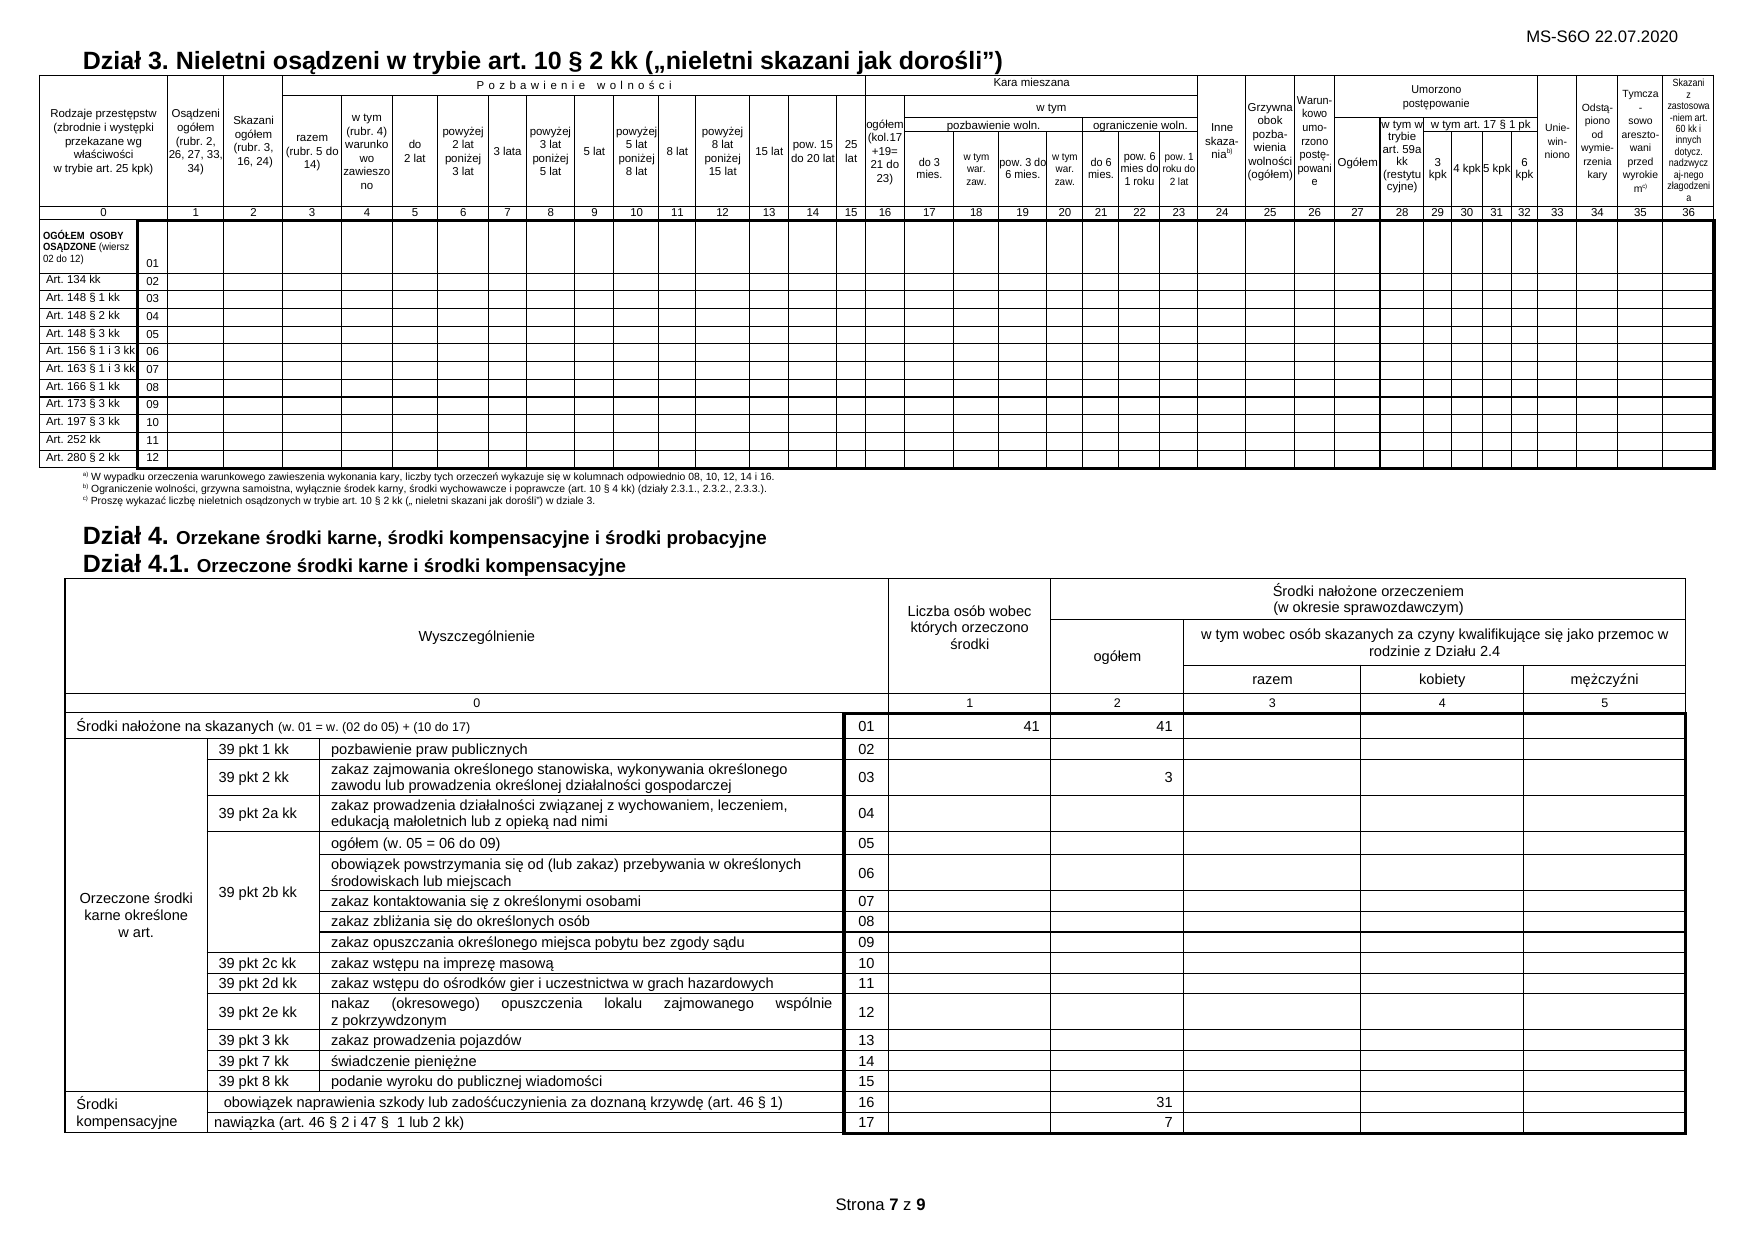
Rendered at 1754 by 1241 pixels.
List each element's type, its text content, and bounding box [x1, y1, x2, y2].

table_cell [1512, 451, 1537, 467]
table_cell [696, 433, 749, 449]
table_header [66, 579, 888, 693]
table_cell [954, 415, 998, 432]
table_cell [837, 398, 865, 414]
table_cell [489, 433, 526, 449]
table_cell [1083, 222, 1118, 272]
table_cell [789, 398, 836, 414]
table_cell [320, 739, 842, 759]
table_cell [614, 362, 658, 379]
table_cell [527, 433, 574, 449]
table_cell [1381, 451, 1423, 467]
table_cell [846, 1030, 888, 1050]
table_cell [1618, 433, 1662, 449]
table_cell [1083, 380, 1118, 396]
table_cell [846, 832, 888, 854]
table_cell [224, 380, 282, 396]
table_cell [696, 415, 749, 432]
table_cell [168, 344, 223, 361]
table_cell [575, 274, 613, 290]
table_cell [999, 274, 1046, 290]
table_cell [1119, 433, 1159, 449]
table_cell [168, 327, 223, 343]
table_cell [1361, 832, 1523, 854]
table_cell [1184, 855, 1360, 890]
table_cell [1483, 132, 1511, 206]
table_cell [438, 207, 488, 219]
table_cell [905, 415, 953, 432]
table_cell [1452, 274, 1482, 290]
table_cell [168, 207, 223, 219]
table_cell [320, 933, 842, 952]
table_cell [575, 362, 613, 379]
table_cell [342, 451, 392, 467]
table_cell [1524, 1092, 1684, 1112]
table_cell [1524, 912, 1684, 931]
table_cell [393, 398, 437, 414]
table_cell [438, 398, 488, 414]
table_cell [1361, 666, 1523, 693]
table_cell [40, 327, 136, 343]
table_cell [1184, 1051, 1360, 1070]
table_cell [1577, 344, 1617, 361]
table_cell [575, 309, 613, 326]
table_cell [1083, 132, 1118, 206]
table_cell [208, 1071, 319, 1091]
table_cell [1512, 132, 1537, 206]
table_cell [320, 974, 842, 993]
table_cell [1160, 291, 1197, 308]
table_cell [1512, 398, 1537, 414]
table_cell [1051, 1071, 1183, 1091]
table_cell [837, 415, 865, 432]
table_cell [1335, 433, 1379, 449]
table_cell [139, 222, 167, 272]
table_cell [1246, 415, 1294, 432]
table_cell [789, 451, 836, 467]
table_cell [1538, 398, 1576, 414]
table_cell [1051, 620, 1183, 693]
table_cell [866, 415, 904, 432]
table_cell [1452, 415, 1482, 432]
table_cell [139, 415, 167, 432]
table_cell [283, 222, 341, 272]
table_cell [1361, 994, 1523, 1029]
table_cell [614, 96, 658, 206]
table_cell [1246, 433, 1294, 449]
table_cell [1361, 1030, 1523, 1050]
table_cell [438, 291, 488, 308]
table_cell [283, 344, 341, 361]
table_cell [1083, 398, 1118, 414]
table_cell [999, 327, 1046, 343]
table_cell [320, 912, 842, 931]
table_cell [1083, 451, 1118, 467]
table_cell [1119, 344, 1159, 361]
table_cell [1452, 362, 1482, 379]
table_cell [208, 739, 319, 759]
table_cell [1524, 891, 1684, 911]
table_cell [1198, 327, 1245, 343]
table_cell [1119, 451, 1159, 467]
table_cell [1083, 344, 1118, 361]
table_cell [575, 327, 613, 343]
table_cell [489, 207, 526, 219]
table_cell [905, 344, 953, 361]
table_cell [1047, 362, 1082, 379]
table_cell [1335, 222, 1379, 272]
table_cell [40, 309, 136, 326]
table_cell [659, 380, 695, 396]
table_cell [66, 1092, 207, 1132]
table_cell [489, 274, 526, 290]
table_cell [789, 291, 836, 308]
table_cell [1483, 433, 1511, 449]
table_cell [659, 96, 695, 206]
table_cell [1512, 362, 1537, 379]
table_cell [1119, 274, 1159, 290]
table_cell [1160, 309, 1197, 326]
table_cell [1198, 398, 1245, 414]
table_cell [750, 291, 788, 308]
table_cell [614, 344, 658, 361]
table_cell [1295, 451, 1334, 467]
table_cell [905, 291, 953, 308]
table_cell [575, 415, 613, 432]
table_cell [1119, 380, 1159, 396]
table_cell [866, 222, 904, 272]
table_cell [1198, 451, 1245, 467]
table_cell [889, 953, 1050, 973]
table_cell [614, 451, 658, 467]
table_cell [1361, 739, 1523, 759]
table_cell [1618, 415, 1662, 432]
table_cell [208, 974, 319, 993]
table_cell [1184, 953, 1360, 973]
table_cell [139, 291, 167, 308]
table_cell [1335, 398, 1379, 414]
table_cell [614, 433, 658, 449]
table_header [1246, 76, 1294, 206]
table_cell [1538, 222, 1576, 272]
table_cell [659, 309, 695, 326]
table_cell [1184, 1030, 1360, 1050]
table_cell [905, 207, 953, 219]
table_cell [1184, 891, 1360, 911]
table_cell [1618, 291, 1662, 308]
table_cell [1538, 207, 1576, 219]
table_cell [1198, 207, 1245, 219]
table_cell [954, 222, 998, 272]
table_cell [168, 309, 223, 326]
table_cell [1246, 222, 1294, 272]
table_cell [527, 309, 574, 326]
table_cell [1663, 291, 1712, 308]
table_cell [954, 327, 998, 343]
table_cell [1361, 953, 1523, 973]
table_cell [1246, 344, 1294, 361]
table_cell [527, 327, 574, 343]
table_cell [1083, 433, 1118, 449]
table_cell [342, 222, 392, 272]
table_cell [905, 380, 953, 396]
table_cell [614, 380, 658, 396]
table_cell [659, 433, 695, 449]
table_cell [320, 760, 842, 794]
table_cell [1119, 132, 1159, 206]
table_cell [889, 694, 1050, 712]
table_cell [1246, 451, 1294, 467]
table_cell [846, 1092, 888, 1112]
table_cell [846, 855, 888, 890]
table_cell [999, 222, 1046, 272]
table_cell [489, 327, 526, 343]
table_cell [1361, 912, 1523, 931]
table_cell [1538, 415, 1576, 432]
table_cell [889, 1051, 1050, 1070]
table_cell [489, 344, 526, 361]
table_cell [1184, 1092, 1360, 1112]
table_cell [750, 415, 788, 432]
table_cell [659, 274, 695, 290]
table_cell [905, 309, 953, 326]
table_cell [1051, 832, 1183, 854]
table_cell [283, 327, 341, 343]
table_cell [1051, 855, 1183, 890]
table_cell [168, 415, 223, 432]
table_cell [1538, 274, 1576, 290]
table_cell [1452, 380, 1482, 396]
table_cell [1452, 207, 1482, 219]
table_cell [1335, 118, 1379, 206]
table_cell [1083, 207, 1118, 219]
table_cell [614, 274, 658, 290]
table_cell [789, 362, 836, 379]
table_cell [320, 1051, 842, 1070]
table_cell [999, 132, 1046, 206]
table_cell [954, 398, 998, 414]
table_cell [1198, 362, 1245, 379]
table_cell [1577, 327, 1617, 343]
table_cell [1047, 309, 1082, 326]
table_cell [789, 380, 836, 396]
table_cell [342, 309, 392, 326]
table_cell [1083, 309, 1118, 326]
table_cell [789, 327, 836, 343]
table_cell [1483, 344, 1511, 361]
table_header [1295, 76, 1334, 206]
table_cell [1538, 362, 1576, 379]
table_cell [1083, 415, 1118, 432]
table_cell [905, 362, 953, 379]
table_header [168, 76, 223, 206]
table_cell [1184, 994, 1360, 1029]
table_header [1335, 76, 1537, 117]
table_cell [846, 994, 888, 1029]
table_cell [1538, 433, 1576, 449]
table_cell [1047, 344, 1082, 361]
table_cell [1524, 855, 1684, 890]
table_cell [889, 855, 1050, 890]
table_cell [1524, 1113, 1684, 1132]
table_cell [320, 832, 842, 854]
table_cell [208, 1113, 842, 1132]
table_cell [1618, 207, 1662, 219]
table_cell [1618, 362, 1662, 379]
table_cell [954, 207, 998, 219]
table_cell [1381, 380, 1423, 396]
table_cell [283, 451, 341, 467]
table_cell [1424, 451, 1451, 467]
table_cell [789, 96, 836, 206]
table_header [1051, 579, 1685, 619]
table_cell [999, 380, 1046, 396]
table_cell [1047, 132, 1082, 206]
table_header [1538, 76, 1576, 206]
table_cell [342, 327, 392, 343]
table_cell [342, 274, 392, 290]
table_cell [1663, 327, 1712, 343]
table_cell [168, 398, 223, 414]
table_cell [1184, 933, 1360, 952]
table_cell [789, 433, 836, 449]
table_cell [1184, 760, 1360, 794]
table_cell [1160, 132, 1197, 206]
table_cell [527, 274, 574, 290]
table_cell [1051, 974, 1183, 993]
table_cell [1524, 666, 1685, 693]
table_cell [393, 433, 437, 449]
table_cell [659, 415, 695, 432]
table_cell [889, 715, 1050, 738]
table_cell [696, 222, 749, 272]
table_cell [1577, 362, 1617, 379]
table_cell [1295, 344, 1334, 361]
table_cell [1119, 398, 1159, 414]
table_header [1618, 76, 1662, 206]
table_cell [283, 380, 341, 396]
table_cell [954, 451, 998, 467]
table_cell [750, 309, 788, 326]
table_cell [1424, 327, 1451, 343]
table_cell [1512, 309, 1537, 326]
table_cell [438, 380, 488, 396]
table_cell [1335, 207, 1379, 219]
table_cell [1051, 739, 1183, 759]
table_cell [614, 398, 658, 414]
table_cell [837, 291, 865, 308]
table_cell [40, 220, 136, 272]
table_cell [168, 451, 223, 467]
text Dział 4.1. Orzeczone środki karne i środki kompensacyjne [83, 549, 1678, 578]
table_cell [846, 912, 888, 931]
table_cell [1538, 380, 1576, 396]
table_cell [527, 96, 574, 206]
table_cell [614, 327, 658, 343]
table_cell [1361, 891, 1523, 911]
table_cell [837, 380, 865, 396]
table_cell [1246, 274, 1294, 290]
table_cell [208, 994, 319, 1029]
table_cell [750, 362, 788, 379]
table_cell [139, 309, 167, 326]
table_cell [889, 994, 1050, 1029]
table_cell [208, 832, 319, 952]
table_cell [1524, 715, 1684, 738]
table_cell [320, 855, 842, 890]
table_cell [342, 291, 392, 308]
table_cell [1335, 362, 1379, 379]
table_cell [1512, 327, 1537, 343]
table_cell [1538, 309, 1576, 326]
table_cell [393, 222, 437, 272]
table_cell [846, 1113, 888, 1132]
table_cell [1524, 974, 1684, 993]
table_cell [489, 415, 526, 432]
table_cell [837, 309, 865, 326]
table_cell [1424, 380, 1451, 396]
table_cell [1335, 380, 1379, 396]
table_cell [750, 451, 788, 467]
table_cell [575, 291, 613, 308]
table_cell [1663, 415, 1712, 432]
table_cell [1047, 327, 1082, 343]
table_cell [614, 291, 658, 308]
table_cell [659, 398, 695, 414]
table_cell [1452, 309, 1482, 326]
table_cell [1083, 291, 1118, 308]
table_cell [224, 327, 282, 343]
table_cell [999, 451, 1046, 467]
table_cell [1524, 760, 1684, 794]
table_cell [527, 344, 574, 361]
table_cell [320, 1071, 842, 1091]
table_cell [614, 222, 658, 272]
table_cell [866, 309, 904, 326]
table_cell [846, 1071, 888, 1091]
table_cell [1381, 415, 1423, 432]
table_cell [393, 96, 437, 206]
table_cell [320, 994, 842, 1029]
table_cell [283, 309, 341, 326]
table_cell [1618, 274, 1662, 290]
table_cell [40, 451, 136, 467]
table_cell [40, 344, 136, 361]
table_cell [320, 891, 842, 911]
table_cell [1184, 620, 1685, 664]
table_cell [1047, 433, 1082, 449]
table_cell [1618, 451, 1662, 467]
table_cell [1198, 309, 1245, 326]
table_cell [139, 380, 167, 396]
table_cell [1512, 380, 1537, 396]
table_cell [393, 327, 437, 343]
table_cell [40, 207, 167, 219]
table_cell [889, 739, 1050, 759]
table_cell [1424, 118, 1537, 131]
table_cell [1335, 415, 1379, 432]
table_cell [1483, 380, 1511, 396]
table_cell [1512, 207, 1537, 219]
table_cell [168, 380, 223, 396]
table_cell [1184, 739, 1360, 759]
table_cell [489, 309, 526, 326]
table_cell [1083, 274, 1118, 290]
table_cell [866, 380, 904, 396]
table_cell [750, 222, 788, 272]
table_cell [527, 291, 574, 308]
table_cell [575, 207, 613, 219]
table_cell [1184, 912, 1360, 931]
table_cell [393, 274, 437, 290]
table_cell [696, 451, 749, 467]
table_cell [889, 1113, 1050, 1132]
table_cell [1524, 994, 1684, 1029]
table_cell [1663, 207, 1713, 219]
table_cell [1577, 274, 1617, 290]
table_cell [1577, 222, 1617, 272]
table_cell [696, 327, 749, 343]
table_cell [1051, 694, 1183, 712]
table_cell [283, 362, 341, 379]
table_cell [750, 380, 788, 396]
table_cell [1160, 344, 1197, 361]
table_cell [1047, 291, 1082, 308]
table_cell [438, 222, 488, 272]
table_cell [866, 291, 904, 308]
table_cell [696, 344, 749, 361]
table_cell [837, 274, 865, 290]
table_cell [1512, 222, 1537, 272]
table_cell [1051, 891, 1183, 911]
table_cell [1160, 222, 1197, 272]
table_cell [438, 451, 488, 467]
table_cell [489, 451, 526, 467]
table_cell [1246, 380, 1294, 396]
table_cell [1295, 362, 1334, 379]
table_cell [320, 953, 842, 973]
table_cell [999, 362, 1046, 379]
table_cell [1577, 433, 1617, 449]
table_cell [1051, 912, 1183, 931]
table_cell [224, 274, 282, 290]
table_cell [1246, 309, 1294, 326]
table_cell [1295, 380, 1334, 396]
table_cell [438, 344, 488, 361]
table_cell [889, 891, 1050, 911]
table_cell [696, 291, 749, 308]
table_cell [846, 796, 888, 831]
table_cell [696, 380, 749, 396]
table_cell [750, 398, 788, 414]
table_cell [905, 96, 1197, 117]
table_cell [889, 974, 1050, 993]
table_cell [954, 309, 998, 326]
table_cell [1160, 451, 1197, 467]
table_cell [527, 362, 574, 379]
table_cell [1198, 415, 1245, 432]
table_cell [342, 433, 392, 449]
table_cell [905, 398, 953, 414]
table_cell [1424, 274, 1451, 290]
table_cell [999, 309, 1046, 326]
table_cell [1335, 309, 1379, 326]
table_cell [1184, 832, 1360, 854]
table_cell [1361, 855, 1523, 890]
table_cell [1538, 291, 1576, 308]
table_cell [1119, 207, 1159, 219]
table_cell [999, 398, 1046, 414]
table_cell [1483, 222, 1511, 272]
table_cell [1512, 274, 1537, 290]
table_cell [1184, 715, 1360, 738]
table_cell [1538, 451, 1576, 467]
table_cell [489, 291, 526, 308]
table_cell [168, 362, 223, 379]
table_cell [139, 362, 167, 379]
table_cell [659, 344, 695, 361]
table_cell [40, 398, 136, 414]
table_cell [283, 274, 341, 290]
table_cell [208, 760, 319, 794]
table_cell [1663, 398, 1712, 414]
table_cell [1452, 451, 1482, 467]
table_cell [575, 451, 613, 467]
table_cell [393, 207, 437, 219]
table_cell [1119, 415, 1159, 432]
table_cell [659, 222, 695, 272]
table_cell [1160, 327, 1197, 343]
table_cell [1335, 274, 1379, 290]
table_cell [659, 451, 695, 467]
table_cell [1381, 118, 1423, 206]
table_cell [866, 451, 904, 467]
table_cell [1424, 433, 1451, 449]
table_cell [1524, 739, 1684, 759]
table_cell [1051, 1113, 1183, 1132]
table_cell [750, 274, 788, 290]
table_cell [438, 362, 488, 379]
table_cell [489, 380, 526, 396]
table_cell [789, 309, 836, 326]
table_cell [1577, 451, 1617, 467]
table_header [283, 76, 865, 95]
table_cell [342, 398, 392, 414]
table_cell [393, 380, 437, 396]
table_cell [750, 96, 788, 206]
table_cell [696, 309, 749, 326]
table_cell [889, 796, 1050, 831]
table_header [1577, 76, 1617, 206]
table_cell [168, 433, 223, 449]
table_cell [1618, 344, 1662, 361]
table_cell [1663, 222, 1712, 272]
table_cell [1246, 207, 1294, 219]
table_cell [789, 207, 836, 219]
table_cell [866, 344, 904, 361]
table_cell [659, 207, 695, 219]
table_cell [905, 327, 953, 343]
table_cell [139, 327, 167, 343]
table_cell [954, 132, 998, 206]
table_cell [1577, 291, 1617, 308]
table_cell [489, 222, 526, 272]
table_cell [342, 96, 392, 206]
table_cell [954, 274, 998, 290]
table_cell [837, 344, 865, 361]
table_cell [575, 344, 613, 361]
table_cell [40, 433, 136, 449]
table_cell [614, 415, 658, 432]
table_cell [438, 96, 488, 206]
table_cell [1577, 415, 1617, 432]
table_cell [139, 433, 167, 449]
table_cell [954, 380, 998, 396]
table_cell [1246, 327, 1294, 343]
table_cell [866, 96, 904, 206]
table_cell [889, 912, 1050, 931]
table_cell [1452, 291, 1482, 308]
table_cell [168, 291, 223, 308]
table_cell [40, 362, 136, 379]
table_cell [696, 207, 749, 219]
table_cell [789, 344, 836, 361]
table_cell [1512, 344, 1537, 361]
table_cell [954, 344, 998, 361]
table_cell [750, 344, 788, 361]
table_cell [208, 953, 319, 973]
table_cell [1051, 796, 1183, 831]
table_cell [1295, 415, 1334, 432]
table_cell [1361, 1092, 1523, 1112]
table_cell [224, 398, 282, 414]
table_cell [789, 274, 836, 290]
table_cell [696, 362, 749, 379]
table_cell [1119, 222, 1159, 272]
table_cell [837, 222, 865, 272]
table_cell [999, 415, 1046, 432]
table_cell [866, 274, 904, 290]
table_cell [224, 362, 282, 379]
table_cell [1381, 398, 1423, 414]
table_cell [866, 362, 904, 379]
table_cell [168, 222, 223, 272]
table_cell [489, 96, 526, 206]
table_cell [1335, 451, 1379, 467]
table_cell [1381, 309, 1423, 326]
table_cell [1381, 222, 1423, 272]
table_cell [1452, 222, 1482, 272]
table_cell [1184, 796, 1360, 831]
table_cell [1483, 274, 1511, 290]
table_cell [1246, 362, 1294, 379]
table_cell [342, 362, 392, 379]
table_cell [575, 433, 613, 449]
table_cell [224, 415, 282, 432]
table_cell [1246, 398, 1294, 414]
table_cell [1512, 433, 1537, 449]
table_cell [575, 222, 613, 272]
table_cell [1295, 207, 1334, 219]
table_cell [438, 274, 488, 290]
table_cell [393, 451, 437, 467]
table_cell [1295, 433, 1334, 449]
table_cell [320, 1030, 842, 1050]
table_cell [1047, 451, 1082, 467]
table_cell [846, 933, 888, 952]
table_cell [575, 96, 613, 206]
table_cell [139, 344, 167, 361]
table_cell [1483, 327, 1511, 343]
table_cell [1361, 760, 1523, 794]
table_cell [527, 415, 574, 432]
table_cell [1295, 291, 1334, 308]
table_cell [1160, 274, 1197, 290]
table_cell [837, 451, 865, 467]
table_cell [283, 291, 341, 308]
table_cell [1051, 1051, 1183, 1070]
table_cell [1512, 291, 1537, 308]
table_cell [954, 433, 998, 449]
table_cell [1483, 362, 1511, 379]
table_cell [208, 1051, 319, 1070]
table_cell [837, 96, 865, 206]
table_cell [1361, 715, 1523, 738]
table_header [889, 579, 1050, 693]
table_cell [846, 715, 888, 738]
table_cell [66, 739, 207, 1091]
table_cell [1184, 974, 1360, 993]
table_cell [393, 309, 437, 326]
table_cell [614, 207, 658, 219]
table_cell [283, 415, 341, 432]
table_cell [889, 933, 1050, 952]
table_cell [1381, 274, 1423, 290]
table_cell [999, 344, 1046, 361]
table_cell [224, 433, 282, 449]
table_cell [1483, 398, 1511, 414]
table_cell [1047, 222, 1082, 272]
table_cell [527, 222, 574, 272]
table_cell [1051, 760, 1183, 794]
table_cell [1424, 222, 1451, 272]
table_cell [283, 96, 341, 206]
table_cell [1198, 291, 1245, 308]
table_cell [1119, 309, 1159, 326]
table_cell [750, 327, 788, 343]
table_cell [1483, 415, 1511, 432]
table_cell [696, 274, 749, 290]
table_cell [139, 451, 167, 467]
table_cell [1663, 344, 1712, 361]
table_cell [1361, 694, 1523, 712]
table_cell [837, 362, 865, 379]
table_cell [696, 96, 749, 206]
text Dział 3. Nieletni osądzeni w trybie art. 10 § 2 kk („nieletni skazani jak dorośli”) [83, 46, 1678, 74]
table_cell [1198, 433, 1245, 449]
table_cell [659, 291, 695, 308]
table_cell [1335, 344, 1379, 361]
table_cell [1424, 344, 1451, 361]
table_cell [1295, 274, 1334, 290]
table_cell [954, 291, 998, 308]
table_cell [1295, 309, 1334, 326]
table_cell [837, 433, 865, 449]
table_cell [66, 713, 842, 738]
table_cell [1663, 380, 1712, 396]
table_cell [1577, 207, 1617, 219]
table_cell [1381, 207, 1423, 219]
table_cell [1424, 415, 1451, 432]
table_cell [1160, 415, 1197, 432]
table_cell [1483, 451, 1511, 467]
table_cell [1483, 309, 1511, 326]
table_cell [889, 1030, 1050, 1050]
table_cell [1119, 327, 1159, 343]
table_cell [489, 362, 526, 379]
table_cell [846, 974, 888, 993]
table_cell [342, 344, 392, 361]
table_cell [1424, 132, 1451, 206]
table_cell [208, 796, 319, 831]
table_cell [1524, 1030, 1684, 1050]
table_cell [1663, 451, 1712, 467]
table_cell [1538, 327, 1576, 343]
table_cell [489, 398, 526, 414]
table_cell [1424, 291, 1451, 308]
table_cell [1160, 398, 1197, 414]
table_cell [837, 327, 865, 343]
text Dział 4. Orzekane środki karne, środki kompensacyjne i środki probacyjne [83, 521, 1678, 549]
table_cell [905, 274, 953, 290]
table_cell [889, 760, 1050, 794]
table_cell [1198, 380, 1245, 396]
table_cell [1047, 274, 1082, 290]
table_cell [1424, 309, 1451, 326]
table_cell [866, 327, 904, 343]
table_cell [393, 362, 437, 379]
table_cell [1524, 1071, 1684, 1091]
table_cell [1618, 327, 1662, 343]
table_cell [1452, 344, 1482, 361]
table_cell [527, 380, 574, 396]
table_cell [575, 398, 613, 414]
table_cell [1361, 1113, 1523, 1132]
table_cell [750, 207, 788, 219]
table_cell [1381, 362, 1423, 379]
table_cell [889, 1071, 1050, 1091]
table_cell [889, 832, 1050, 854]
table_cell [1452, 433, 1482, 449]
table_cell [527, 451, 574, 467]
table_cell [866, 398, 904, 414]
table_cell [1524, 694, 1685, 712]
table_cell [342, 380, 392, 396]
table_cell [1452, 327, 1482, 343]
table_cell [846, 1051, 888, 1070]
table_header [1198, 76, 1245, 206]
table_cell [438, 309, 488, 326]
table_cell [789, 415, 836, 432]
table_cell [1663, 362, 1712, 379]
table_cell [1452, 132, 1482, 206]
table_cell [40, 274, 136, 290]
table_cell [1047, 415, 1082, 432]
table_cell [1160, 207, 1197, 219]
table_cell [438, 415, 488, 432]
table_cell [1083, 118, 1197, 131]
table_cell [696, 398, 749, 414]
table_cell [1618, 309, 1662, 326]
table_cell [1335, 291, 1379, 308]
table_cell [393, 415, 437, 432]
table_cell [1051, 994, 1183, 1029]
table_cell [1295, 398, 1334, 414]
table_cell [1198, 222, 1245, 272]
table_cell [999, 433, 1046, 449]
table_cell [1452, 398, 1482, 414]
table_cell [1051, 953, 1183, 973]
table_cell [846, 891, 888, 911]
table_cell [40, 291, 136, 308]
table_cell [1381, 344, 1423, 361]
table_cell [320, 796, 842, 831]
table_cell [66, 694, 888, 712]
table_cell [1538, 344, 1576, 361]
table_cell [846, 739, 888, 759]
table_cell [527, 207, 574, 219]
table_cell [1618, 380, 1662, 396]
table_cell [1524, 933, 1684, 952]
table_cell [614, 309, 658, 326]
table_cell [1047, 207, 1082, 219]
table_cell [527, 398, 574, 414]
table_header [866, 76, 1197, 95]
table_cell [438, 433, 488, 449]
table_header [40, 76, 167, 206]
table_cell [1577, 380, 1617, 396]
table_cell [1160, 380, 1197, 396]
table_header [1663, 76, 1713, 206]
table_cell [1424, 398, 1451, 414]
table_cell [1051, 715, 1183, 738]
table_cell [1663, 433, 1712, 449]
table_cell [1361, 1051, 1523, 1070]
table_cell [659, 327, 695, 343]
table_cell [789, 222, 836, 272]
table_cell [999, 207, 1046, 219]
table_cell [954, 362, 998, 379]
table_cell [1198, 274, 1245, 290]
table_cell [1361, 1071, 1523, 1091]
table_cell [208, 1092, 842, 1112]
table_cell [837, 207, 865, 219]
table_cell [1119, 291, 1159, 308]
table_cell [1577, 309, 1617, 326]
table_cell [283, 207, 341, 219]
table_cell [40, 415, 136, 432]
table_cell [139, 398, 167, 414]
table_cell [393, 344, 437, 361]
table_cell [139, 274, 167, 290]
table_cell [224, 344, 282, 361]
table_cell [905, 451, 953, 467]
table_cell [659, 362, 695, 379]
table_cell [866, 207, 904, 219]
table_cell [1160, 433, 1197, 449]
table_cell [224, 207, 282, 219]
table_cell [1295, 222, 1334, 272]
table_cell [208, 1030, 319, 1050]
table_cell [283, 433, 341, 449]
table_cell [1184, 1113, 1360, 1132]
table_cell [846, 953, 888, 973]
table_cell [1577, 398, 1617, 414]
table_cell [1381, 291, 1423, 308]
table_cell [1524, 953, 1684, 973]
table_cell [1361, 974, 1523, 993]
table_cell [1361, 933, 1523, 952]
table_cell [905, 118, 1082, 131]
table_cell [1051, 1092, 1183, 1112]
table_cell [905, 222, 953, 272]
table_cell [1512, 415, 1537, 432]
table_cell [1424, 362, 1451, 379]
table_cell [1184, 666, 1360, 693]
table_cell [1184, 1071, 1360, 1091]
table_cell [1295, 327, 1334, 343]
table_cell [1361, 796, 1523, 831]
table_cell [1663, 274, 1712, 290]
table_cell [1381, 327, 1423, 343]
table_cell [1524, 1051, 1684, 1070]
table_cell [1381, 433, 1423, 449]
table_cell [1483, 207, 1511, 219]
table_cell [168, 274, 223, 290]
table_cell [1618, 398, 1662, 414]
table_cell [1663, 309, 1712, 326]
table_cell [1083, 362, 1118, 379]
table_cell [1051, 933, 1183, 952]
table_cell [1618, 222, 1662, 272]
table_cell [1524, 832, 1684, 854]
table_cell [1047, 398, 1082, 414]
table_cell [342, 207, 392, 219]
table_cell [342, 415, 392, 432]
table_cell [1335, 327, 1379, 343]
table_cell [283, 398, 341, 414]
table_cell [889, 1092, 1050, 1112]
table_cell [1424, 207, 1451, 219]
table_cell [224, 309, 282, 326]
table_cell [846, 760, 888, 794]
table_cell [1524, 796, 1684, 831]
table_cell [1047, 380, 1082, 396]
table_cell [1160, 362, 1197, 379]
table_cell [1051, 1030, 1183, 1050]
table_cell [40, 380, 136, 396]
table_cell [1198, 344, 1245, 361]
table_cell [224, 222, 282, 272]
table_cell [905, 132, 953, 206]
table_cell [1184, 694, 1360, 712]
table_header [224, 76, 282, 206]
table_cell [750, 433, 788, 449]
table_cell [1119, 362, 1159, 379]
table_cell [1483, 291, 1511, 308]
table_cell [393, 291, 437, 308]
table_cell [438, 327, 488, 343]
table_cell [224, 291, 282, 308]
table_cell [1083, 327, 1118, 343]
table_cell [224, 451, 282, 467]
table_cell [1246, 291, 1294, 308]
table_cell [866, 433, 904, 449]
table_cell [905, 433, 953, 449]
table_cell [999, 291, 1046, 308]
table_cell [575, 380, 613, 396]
